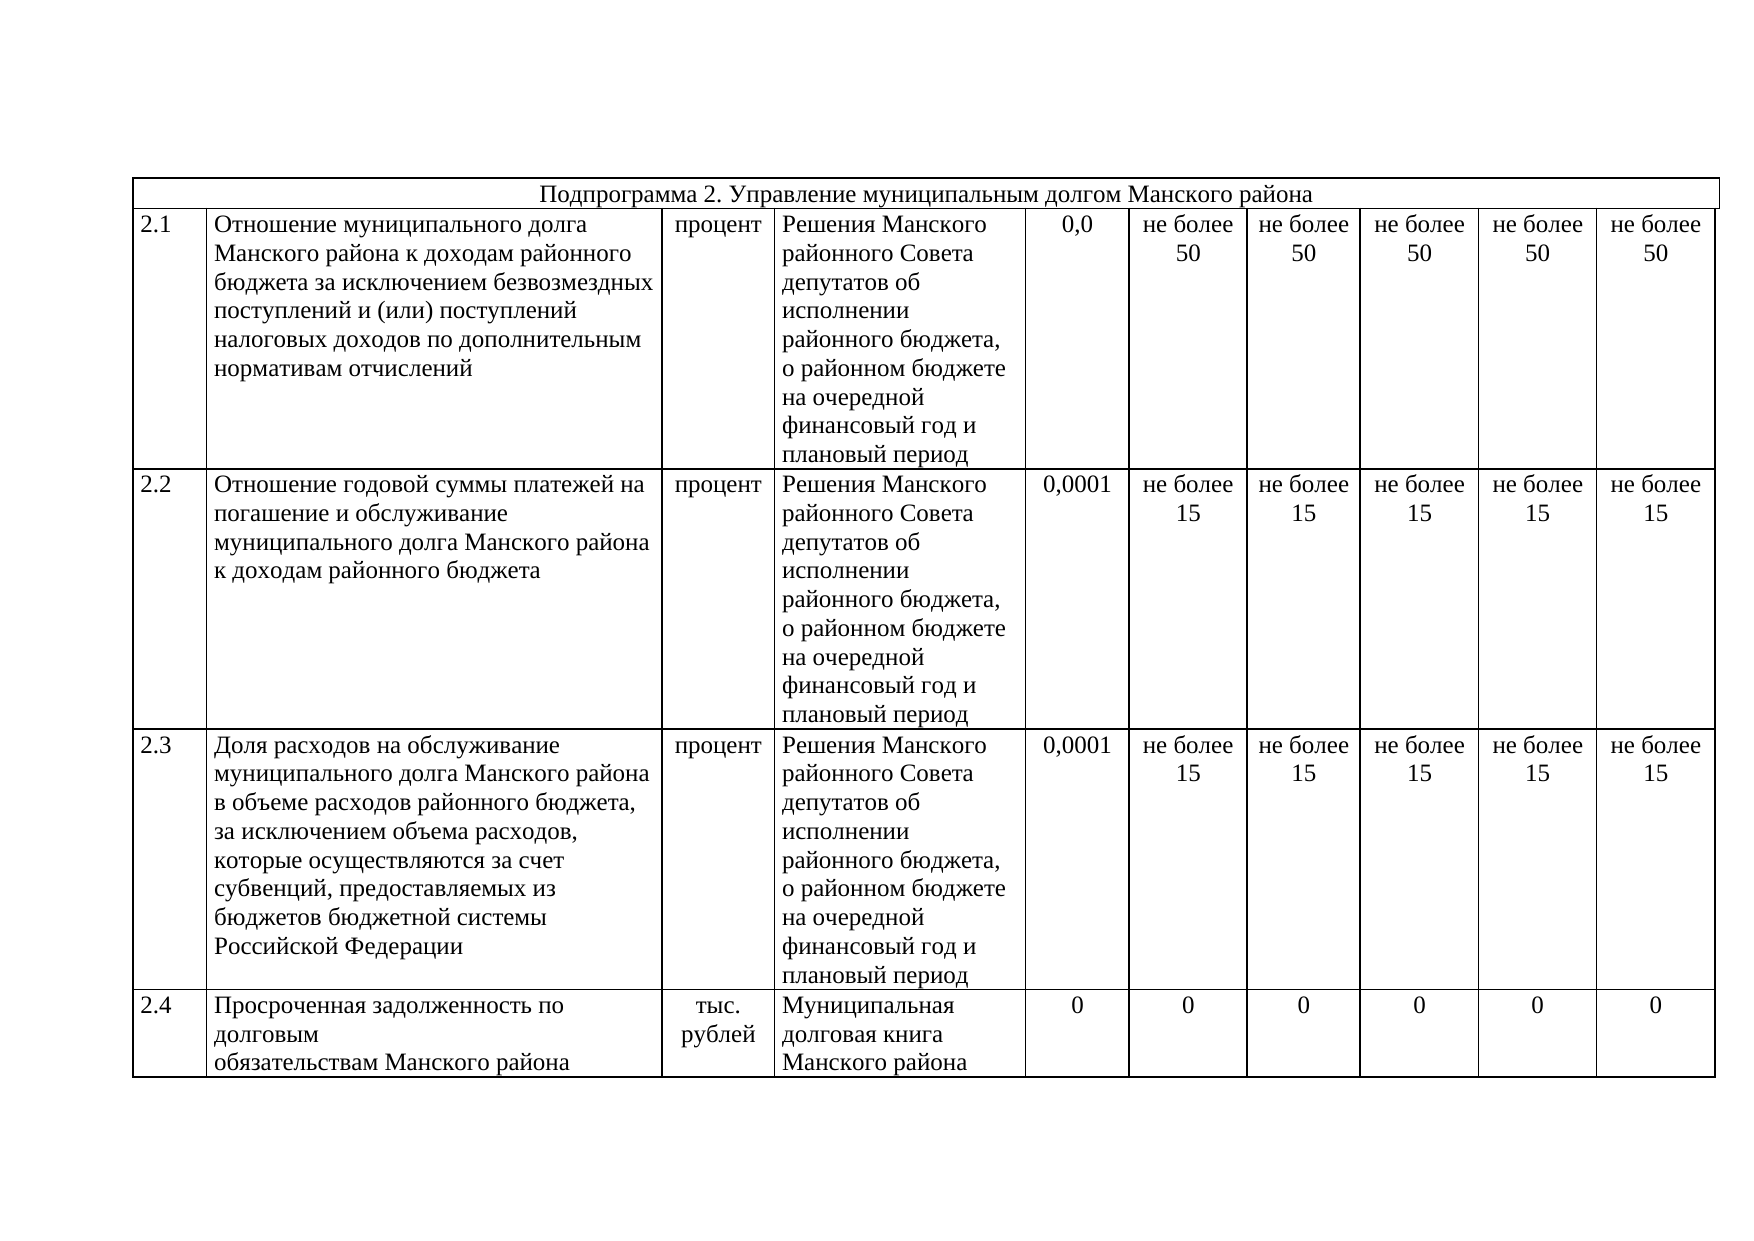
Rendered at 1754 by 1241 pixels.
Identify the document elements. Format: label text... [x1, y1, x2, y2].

table_cell не более 15 [1479, 730, 1596, 988]
table_cell тыс. рублей [663, 990, 774, 1076]
table_cell Отношение годовой суммы платежей на погашение и обслуживание муниципального долга Манского района к доходам районного бюджета [207, 470, 661, 728]
table_cell Подпрограмма 2. Управление муниципальным долгом Манского района [134, 179, 1719, 207]
table_cell 0 [1130, 990, 1246, 1076]
table_cell не более 50 [1597, 209, 1714, 468]
table_cell 2.4 [134, 990, 206, 1076]
table_cell 0 [1479, 990, 1596, 1076]
table_cell 0,0001 [1026, 470, 1128, 728]
table_cell не более 15 [1130, 730, 1246, 988]
table_cell 0,0 [1026, 209, 1128, 468]
table_cell не более 15 [1597, 470, 1714, 728]
table_cell Решения Манского районного Совета депутатов об исполнении районного бюджета, о районном бюджете на очередной финансовый год и плановый период [775, 209, 1025, 468]
table_cell процент [663, 730, 774, 988]
table_cell 2.1 [134, 209, 206, 468]
table_cell Доля расходов на обслуживание муниципального долга Манского района в объеме расходов районного бюджета, за исключением объема расходов, которые осуществляются за счет субвенций, предоставляемых из бюджетов бюджетной системы Российской Федерации [207, 730, 661, 988]
table_cell не более 15 [1361, 470, 1478, 728]
table_cell Муниципальная долговая книга Манского района [775, 990, 1025, 1076]
table_cell не более 15 [1130, 470, 1246, 728]
table_cell 0 [1026, 990, 1128, 1076]
table_cell не более 15 [1248, 730, 1359, 988]
table_cell 2.2 [134, 470, 206, 728]
table_cell Просроченная задолженность по долговым обязательствам Манского района [207, 990, 661, 1076]
table_cell не более 15 [1479, 470, 1596, 728]
table_cell 2.3 [134, 730, 206, 988]
table_cell процент [663, 209, 774, 468]
table_cell не более 15 [1361, 730, 1478, 988]
table_cell 0 [1361, 990, 1478, 1076]
table_cell Отношение муниципального долга Манского района к доходам районного бюджета за исключением безвозмездных поступлений и (или) поступлений налоговых доходов по дополнительным нормативам отчислений [207, 209, 661, 468]
table_cell не более 50 [1479, 209, 1596, 468]
table_cell Решения Манского районного Совета депутатов об исполнении районного бюджета, о районном бюджете на очередной финансовый год и плановый период [775, 470, 1025, 728]
table_cell Решения Манского районного Совета депутатов об исполнении районного бюджета, о районном бюджете на очередной финансовый год и плановый период [775, 730, 1025, 988]
table_cell 0,0001 [1026, 730, 1128, 988]
table_cell процент [663, 470, 774, 728]
table_cell не более 15 [1248, 470, 1359, 728]
table_cell не более 15 [1597, 730, 1714, 988]
table_cell 0 [1248, 990, 1359, 1076]
table_cell не более 50 [1361, 209, 1478, 468]
table_cell не более 50 [1248, 209, 1359, 468]
table_cell 0 [1597, 990, 1714, 1076]
table_cell не более 50 [1130, 209, 1246, 468]
